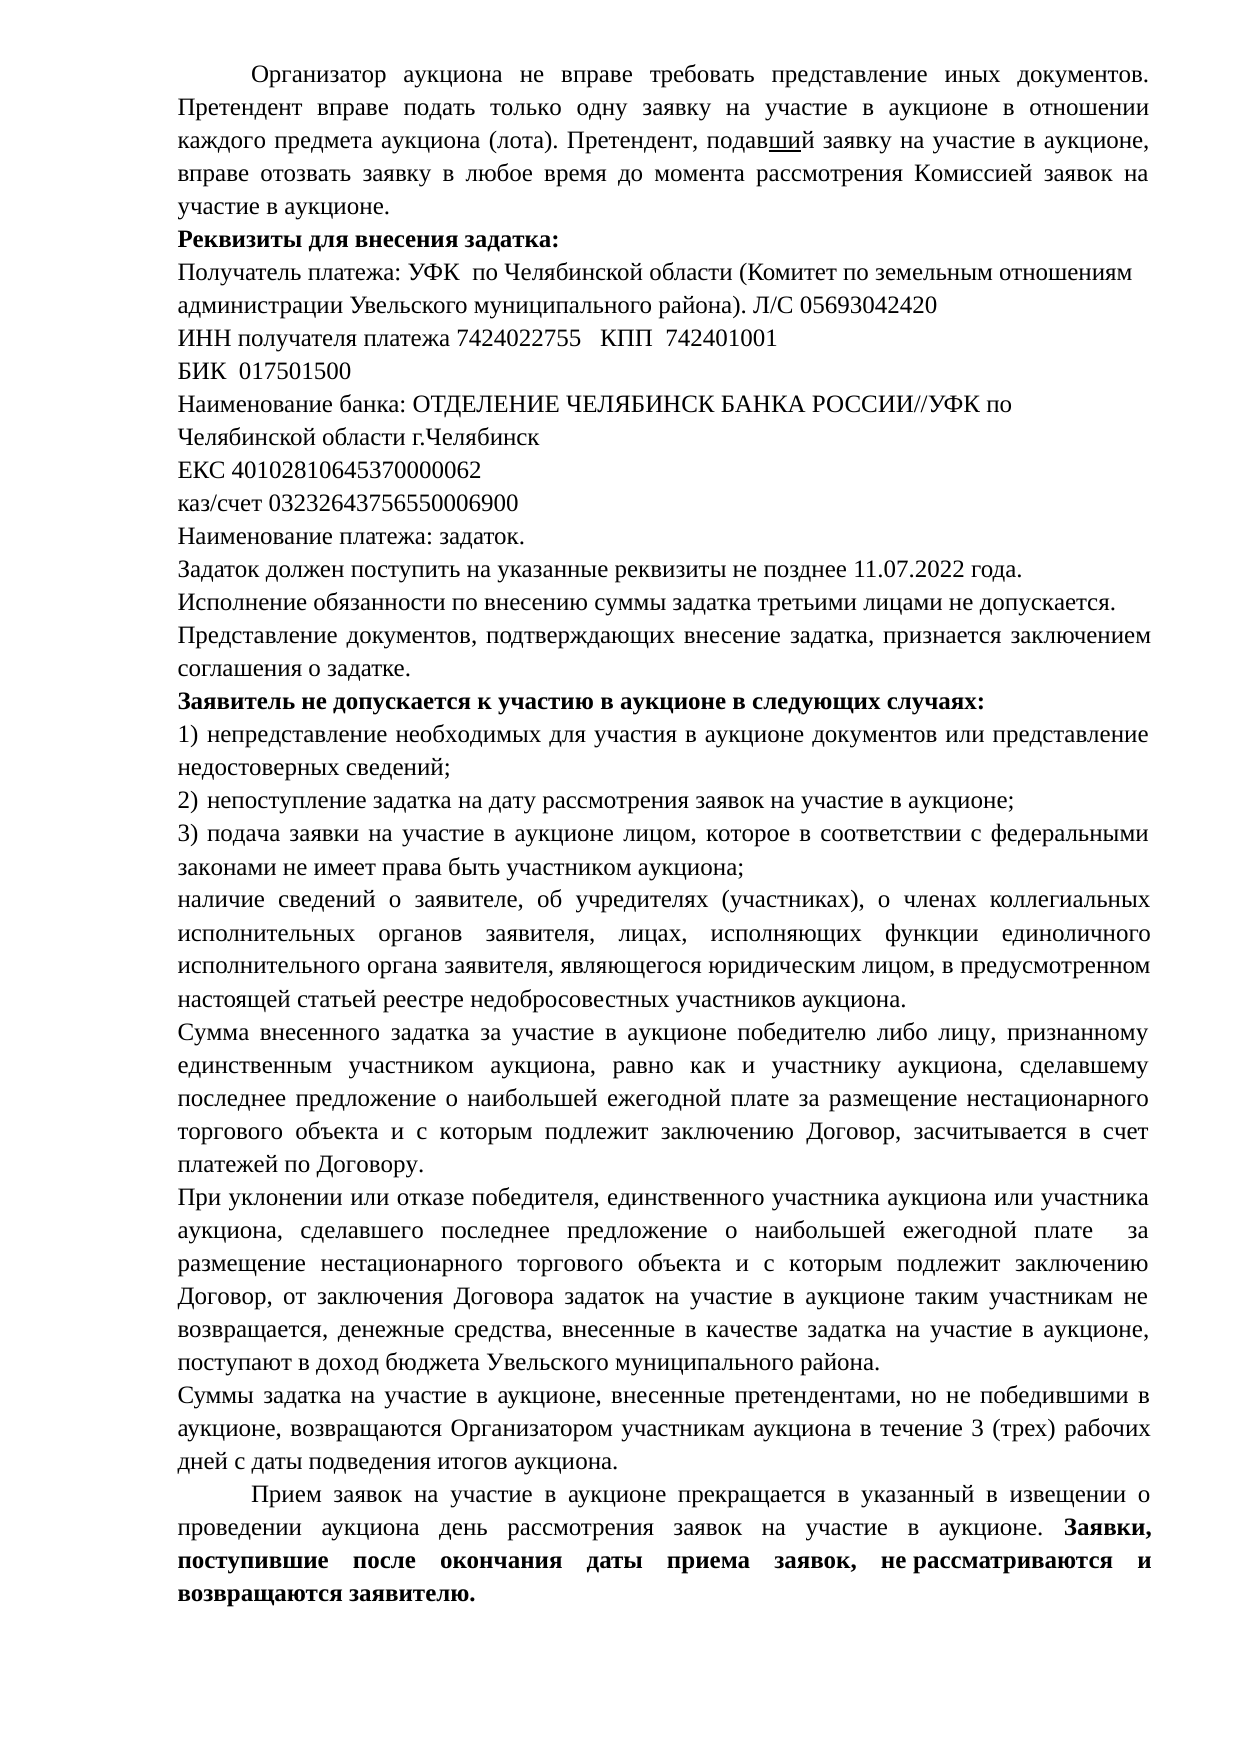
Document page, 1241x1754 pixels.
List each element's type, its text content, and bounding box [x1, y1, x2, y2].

text Суммы задатка на участие в аукционе, внесенные претендентами, но не победившими в аукционе, возвращаются Организатором участникам аукциона в течение 3 (трех) рабочих дней с даты подведения итогов аукциона. [177, 1380, 1152, 1475]
text Получатель платежа: УФК по Челябинской области (Комитет по земельным отношениям администрации Увельского муниципального района). Л/С 05693042420 [177, 257, 1152, 319]
text При уклонении или отказе победителя, единственного участника аукциона или участника аукциона, сделавшего последнее предложение о наибольшей ежегодной плате за размещение нестационарного торгового объекта и с которым подлежит заключению Договор, от заключения Договора задаток на участие в аукционе таким участникам не возвращается, денежные средства, внесенные в качестве задатка на участие в аукционе, поступают в доход бюджета Увельского муниципального района. [177, 1182, 1149, 1376]
text наличие сведений о заявителе, об учредителях (участниках), о членах коллегиальных исполнительных органов заявителя, лицах, исполняющих функции единоличного исполнительного органа заявителя, являющегося юридическим лицом, в предусмотренном настоящей статьей реестре недобросовестных участников аукциона. [177, 884, 1152, 1012]
text каз/счет 03232643756550006900 [177, 488, 1152, 517]
text Представление документов, подтверждающих внесение задатка, признается заключением соглашения о задатке. [177, 620, 1152, 682]
text Исполнение обязанности по внесению суммы задатка третьими лицами не допускается. [177, 587, 1152, 616]
list непоступление задатка на дату рассмотрения заявок на участие в аукционе; [177, 786, 1149, 814]
text Сумма внесенного задатка за участие в аукционе победителю либо лицу, признанному единственным участником аукциона, равно как и участнику аукциона, сделавшему последнее предложение о наибольшей ежегодной плате за размещение нестационарного торгового объекта и с которым подлежит заключению Договор, засчитывается в счет платежей по Договору. [177, 1017, 1149, 1177]
text ЕКС 40102810645370000062 [177, 455, 1152, 484]
text БИК 017501500 [177, 356, 1152, 385]
text Наименование банка: ОТДЕЛЕНИЕ ЧЕЛЯБИНСК БАНКА РОССИИ//УФК по Челябинской области г.Челябинск [177, 389, 1152, 451]
list непредставление необходимых для участия в аукционе документов или представление недостоверных сведений; [177, 719, 1149, 781]
text Реквизиты для внесения задатка: [177, 224, 1152, 253]
list подача заявки на участие в аукционе лицом, которое в соответствии с федеральными законами не имеет права быть участником аукциона; [177, 818, 1149, 880]
text Задаток должен поступить на указанные реквизиты не позднее 11.07.2022 года. [177, 554, 1152, 583]
text Прием заявок на участие в аукционе прекращается в указанный в извещении о проведении аукциона день рассмотрения заявок на участие в аукционе. Заявки, поступившие после окончания даты приема заявок, не рассматриваются и возвращаются заявителю. [177, 1479, 1152, 1607]
text Наименование платежа: задаток. [177, 521, 1152, 550]
text Заявитель не допускается к участию в аукционе в следующих случаях: [177, 686, 1149, 715]
text Организатор аукциона не вправе требовать представление иных документов. Претендент вправе подать только одну заявку на участие в аукционе в отношении каждого предмета аукциона (лота). Претендент, подавший заявку на участие в аукционе, вправе отозвать заявку в любое время до момента рассмотрения Комиссией заявок на участие в аукционе. [177, 59, 1149, 220]
text ИНН получателя платежа 7424022755 КПП 742401001 [177, 323, 1152, 352]
